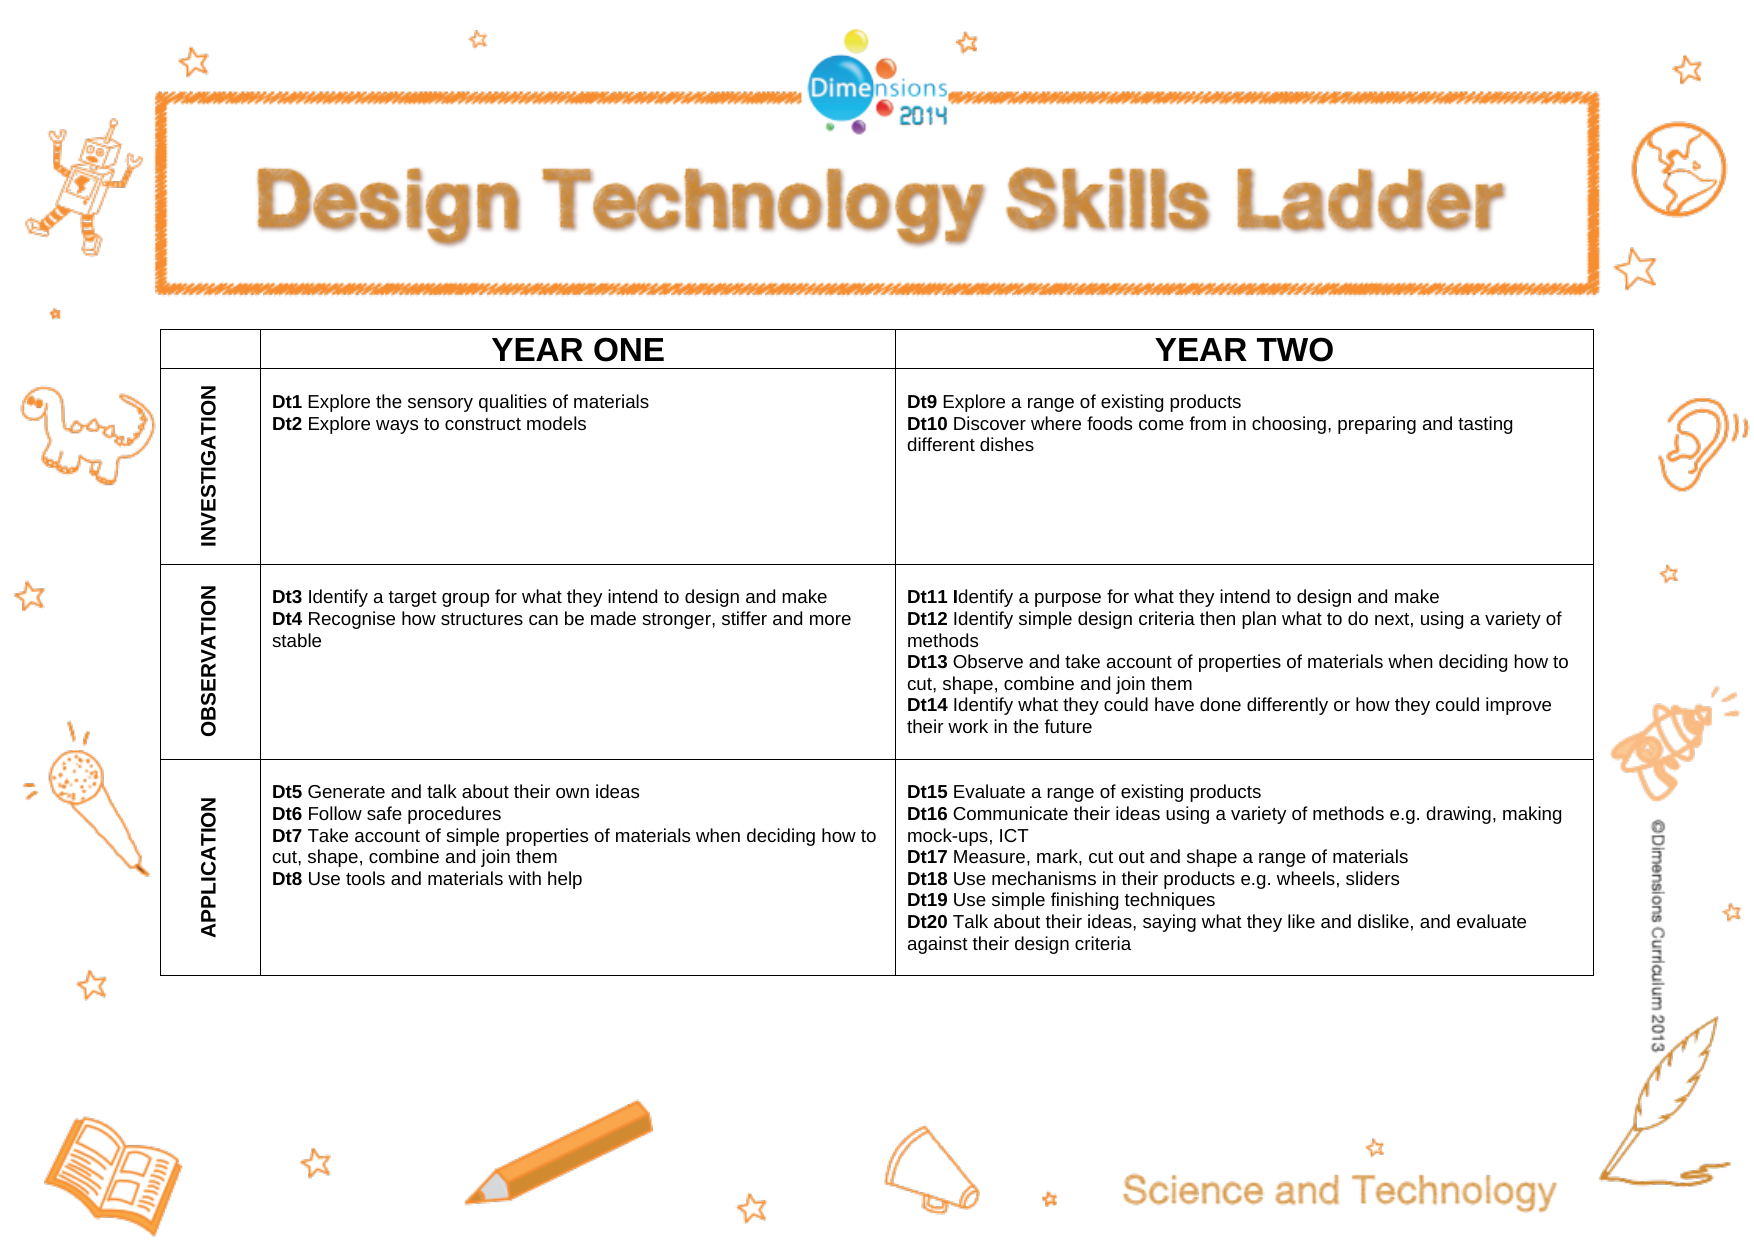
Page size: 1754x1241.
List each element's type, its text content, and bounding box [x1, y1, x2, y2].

table_header YEAR TWO [896, 330, 1593, 368]
table_cell Dt11 Identify a purpose for what they intend to design and make Dt12 Identify simple design criteria then plan what to do next, using a variety of methods Dt13 Observe and take account of properties of materials when deciding how to cut, shape, combine and join them Dt14 Identify what they could have done differently or how they could improve their work in the future [896, 565, 1593, 759]
table_header YEAR ONE [261, 330, 895, 368]
table_cell Dt9 Explore a range of existing products Dt10 Discover where foods come from in choosing, preparing and tasting different dishes [896, 369, 1593, 564]
table_header [161, 330, 260, 368]
table_cell Dt3 Identify a target group for what they intend to design and make Dt4 Recognise how structures can be made stronger, stiffer and more stable [261, 565, 895, 759]
table_cell Dt5 Generate and talk about their own ideas Dt6 Follow safe procedures Dt7 Take account of simple properties of materials when deciding how to cut, shape, combine and join them Dt8 Use tools and materials with help [261, 760, 895, 975]
table_cell Dt15 Evaluate a range of existing products Dt16 Communicate their ideas using a variety of methods e.g. drawing, making mock-ups, ICT Dt17 Measure, mark, cut out and shape a range of materials Dt18 Use mechanisms in their products e.g. wheels, sliders Dt19 Use simple finishing techniques Dt20 Talk about their ideas, saying what they like and dislike, and evaluate against their design criteria [896, 760, 1593, 975]
table_cell APPLICATION [161, 760, 260, 975]
table_cell INVESTIGATION [161, 369, 260, 564]
table_cell Dt1 Explore the sensory qualities of materials Dt2 Explore ways to construct models [261, 369, 895, 564]
table_cell OBSERVATION [161, 565, 260, 759]
